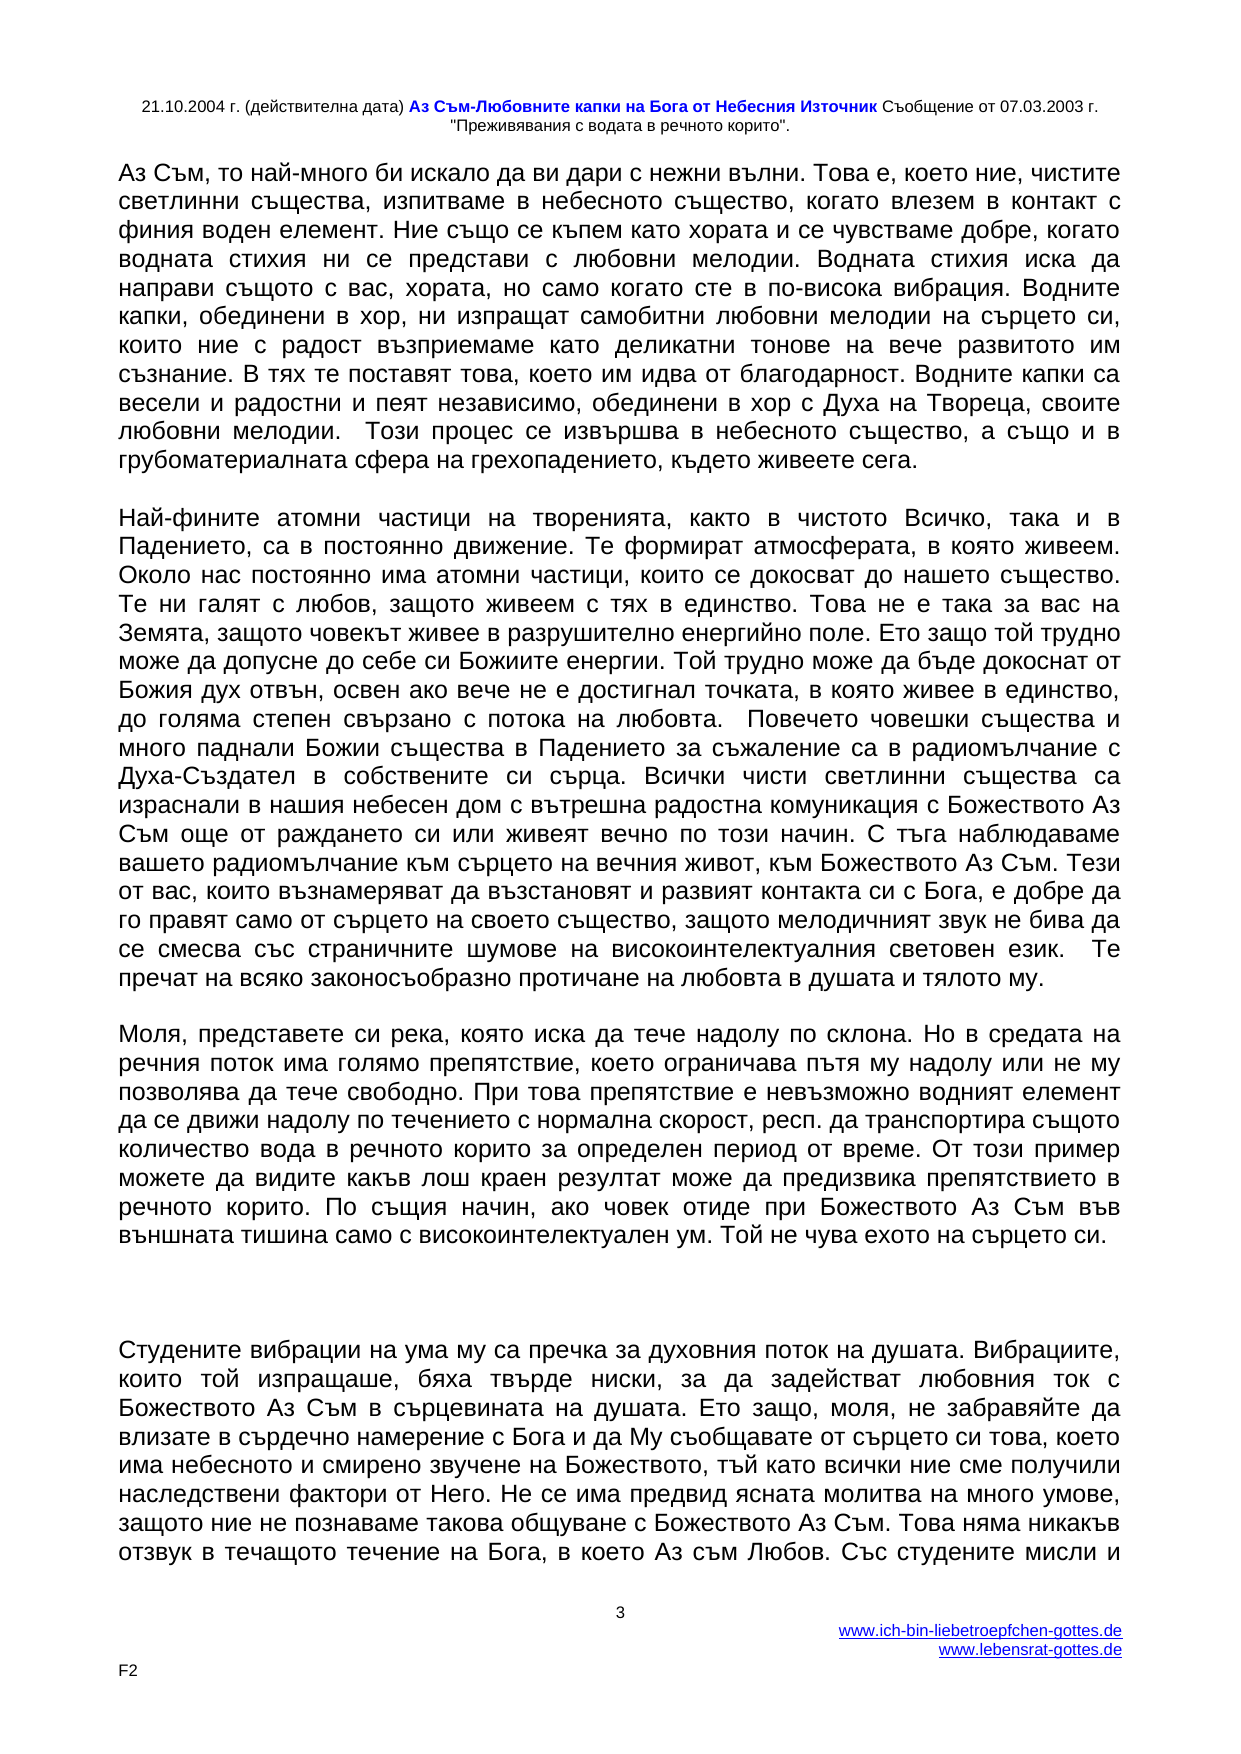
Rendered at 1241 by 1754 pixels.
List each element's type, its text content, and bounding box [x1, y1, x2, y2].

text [118, 1336, 1122, 1566]
text Най-фините атомни частици на творенията, както в чистото Всичко, така и в Падението, са в постоянно движение. Те формират атмосферата, в която живеем. Около нас постоянно има атомни частици, които се докосват до нашето същество. Те ни галят с любов, защото живеем с тях в единство. Това не е така за вас на Земята, защото човекът живее в разрушително енергийно поле. Ето защо той трудно може да допусне до себе си Божиите енергии. Той трудно може да бъде докоснат от Божия дух отвън, освен ако вече не е достигнал точката, в която живее в единство, до голяма степен свързано с потока на любовта. Повечето човешки същества и много паднали Божии същества в Падението за съжаление са в радиомълчание с Духа-Създател в собствените си сърца. Всички чисти светлинни същества са израснали в нашия небесен дом с вътрешна радостна комуникация с Божеството Аз Съм още от раждането си или живеят вечно по този начин. С тъга наблюдаваме вашето радиомълчание към сърцето на вечния живот, към Божеството Аз Съм. Тези от вас, които възнамеряват да възстановят и развият контакта си с Бога, е добре да го правят само от сърцето на своето същество, защото мелодичният звук не бива да се смесва със страничните шумове на високоинтелектуалния световен език. Те пречат на всяко законосъобразно протичане на любовта в душата и тялото му. [118, 502, 1122, 991]
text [118, 157, 1122, 474]
text Моля, представете си река, която иска да тече надолу по склона. Но в средата на речния поток има голямо препятствие, което ограничава пътя му надолу или не му позволява да тече свободно. При това препятствие е невъзможно водният елемент да се движи надолу по течението с нормална скорост, респ. да транспортира същото количество вода в речното корито за определен период от време. От този пример можете да видите какъв лош краен резултат може да предизвика препятствието в речното корито. По същия начин, ако човек отиде при Божеството Аз Съм във външната тишина само с високоинтелектуален ум. Той не чува ехото на сърцето си. [118, 1019, 1122, 1249]
